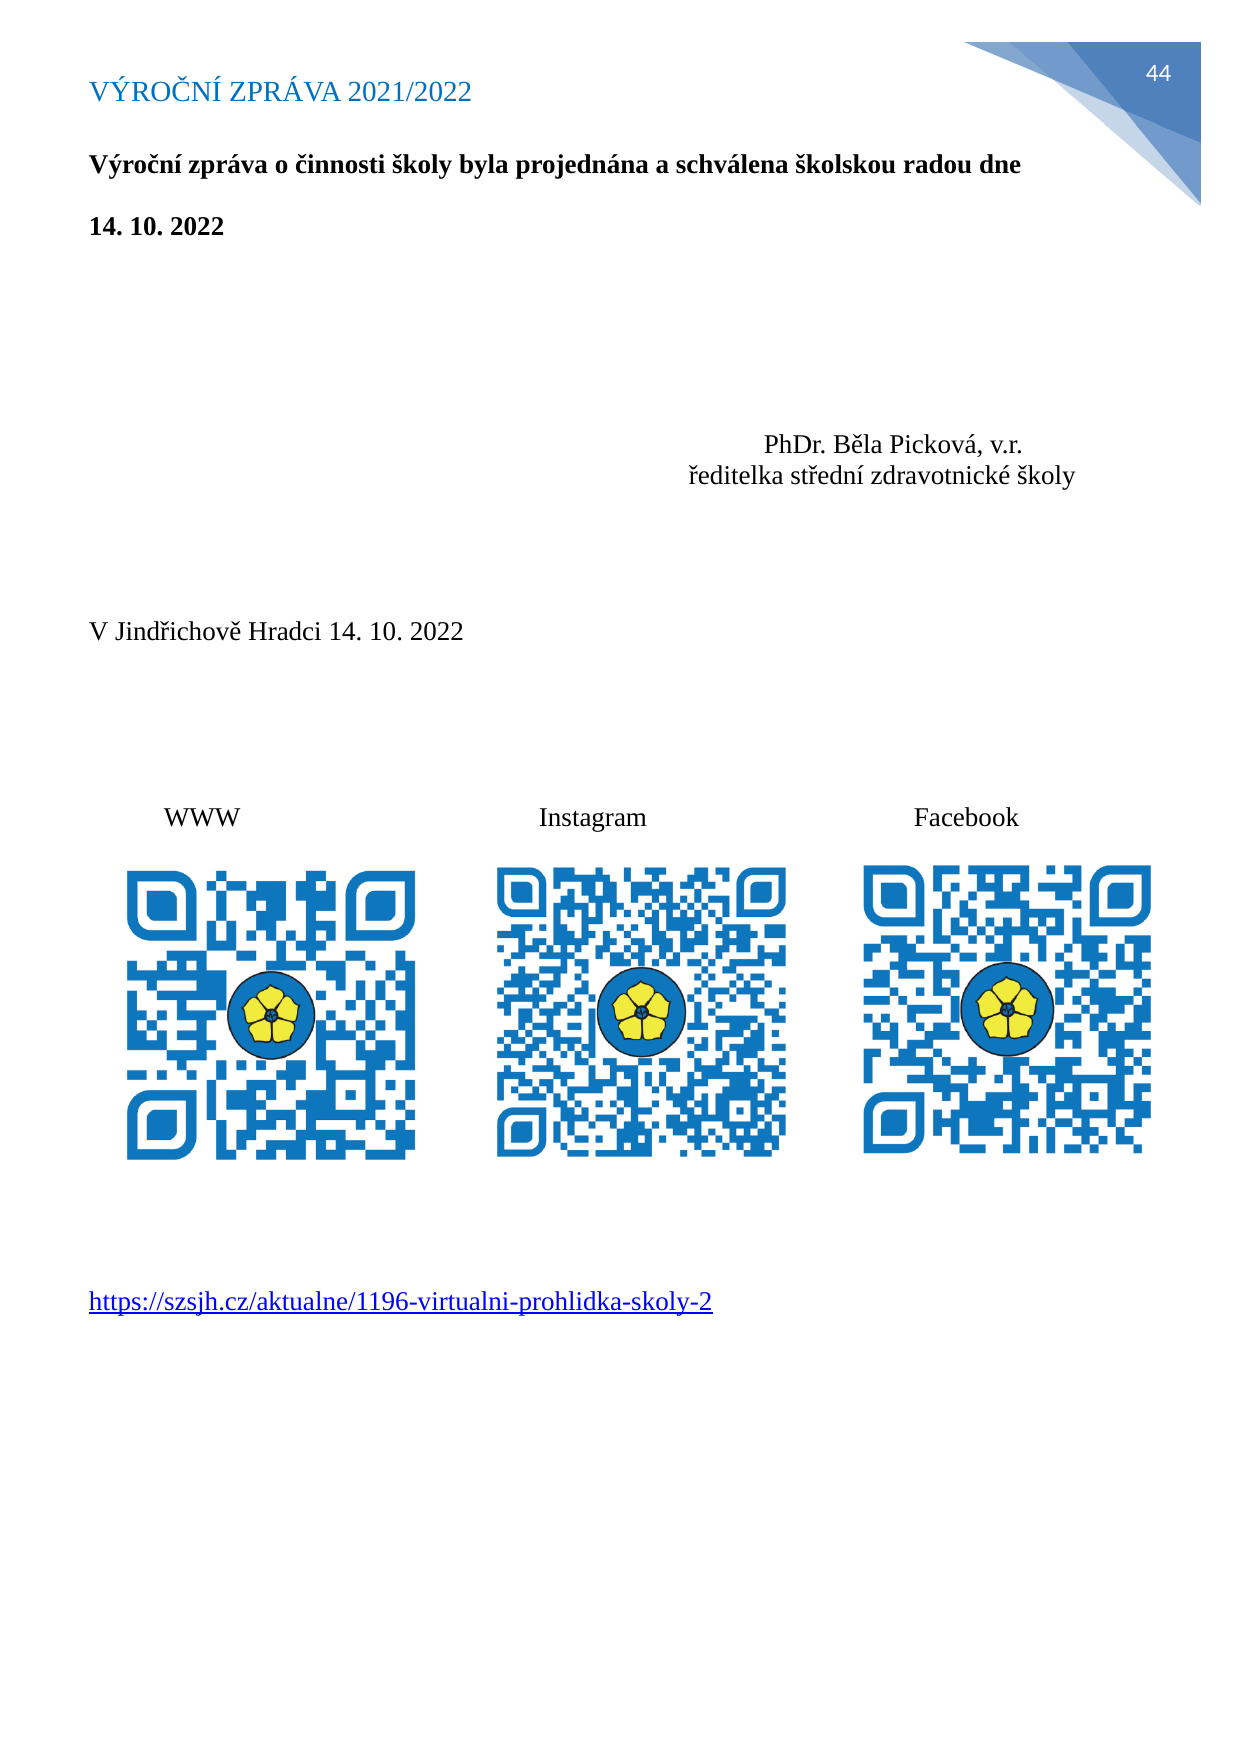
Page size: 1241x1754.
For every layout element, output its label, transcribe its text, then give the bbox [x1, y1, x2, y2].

text ředitelka střední zdravotnické školy [614, 459, 1092, 490]
text Výroční zpráva o činnosti školy byla projednána a schválena školskou radou dne [89, 148, 1092, 179]
text PhDr. Běla Picková, v.r. [689, 428, 1092, 459]
picture [491, 862, 788, 1159]
text WWW Instagram Facebook [89, 801, 1092, 832]
text https://szsjh.cz/aktualne/1196-virtualni-prohlidka-skoly-2 [89, 1285, 1092, 1316]
text 14. 10. 2022 [89, 210, 1092, 241]
picture [963, 42, 1201, 206]
picture [857, 859, 1154, 1157]
picture [121, 864, 419, 1162]
text V Jindřichově Hradci 14. 10. 2022 [89, 615, 1092, 646]
